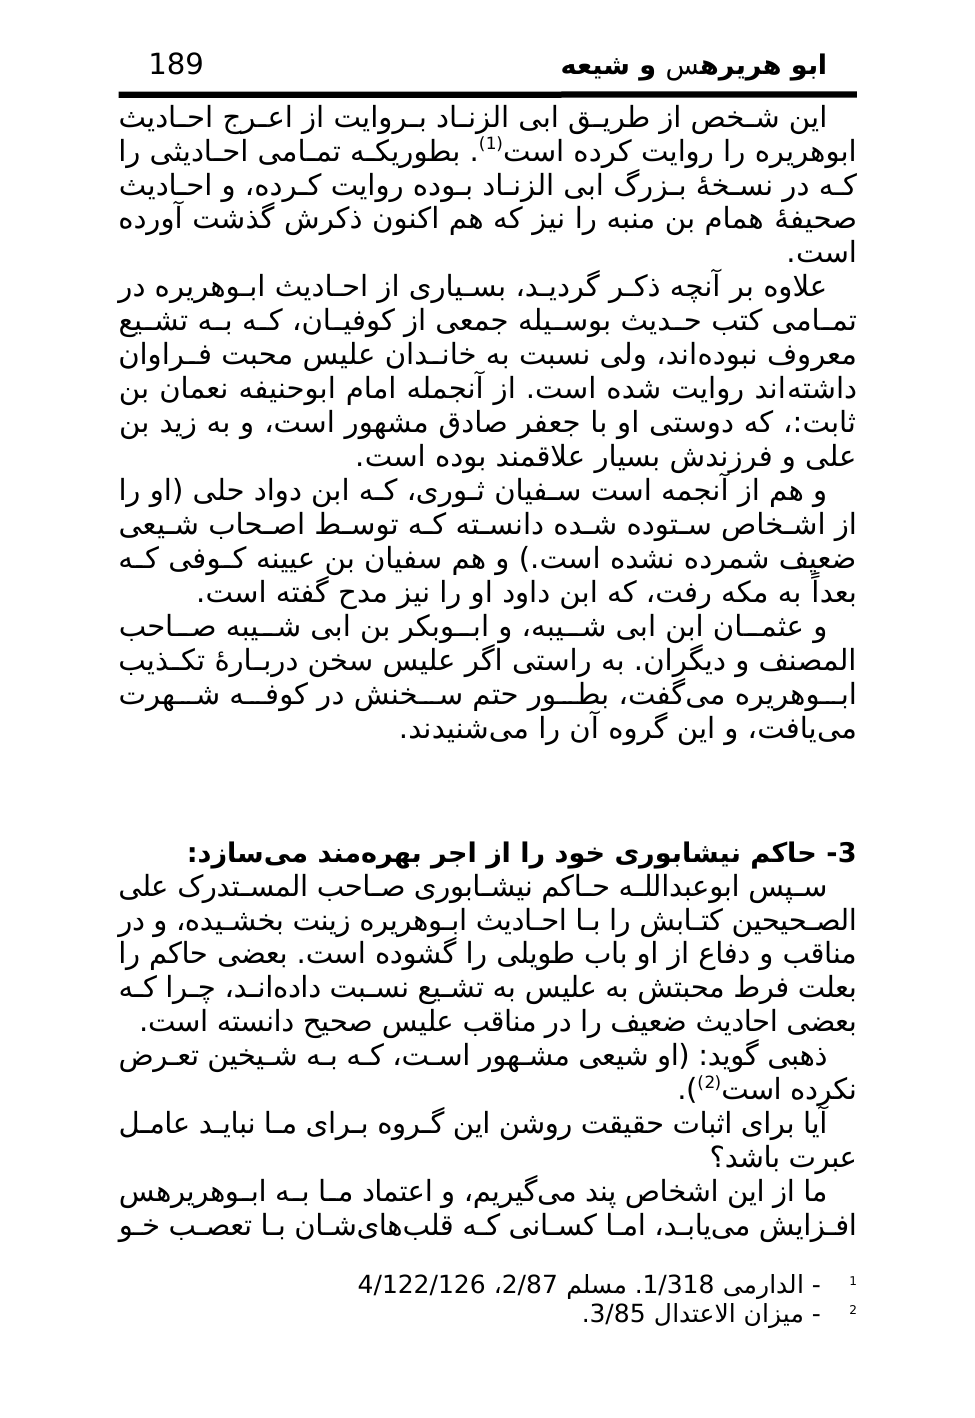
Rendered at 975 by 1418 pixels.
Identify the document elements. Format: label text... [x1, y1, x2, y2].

text و هم از آنجمه است سفیان ثوری، که ابن دواد حلی (او را از اشخاص ستوده شده دانسته که توسط اصحاب شیعی ضعیف شمرده نشده است.) و هم سفیان بن عیینه کوفی که بعداً به مکه رفت، که ابن داود او را نیز مدح گفته است. [118, 473, 857, 609]
text این شخص از طریق ابی الزناد بروایت از اعرج احادیث ابوهریره را روایت کرده است(). بطوریکه تمامی احادیثی را که در نسخۀ بزرگ ابی الزناد بوده روایت کرده، و احادیث صحیفۀ همام بن منبه را نیز که هم اکنون ذکرش گذشت آورده است. [118, 100, 857, 270]
text آیا برای اثبات حقیقت روشن این گروه برای ما نباید عامل عبرت باشد؟ [118, 1107, 857, 1174]
text سپس ابوعبدالله حاکم نیشابوری صاحب المستدرک علی الصحیحین کتابش را با احادیث ابوهریره زینت بخشیده، و در مناقب و دفاع از او باب طویلی را گشوده است. بعضی حاکم را بعلت فرط محبتش به علیس به تشیع نسبت داده‌اند، چرا که بعضی احادیث ضعیف را در مناقب علیس صحیح دانسته است. [118, 869, 857, 1039]
text علاوه بر آنچه ذکر گردید، بسیاری از احادیث ابوهریره در تمامی کتب حدیث بوسیله جمعی از کوفیان، که به تشیع معروف نبوده‌اند، ولی نسبت به خاندان علیس محبت فراوان داشته‌اند روایت شده است. از آنجمله امام ابوحنیفه نعمان بن ثابت:، که دوستی او با جعفر صادق مشهور است، و به زید بن علی و فرزندش بسیار علاقمند بوده است. [118, 270, 857, 473]
text ذهبی گوید: (او شیعی مشهور است، که به شیخین تعرض نکرده است()). [118, 1039, 857, 1107]
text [118, 1174, 857, 1242]
text و عثمان ابن ابی شیبه، و ابوبکر بن ابی شیبه صاحب المصنف و دیگران. به راستی اگر علیس سخن دربارۀ تکذیب ابوهریره می‌گفت، بطور حتم سخنش در کوفه شهرت می‌یافت، و این گروه آن را می‌شنیدند. [118, 609, 857, 745]
text 3- حاکم نیشابوری خود را از اجر بهره‌مند می‌سازد: [118, 837, 857, 869]
